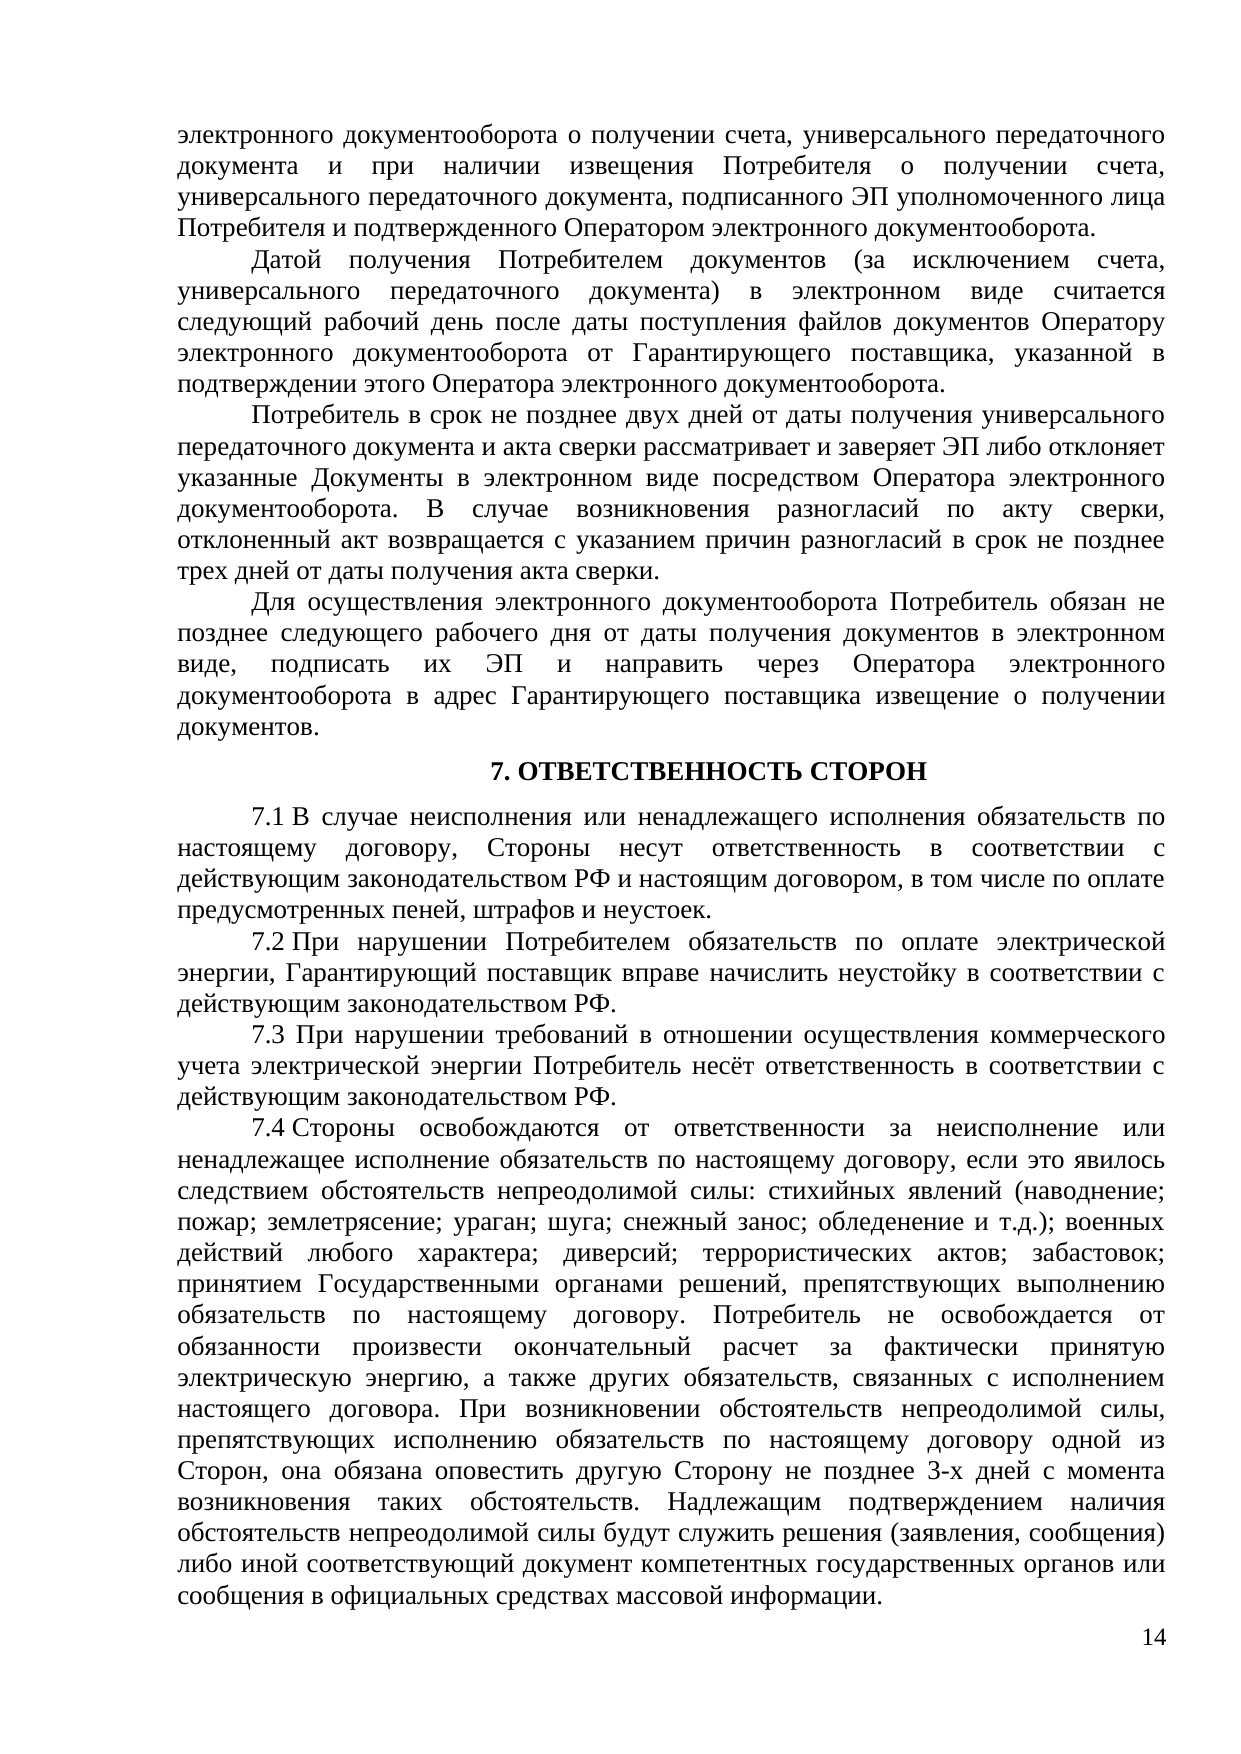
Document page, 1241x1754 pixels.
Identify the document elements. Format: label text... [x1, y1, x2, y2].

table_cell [177, 118, 1166, 243]
table_cell Для осуществления электронного документооборота Потребитель обязан не позднее следующего рабочего дня от даты получения документов в электронном виде, подписать их ЭП и направить через Оператора электронного документооборота в адрес Гарантирующего поставщика извещение о получении документов. [177, 585, 1166, 741]
table_cell 7.2 При нарушении Потребителем обязательств по оплате электрической энергии, Гарантирующий поставщик вправе начислить неустойку в соответствии с действующим законодательством РФ. 7.3 При нарушении требований в отношении осуществления коммерческого учета электрической энергии Потребитель несёт ответственность в соответствии с действующим законодательством РФ. [177, 925, 1166, 1112]
table_cell 7. ОТВЕТСТВЕННОСТЬ СТОРОН [177, 741, 1166, 800]
table_cell Датой получения Потребителем документов (за исключением счета, универсального передаточного документа) в электронном виде считается следующий рабочий день после даты поступления файлов документов Оператору электронного документооборота от Гарантирующего поставщика, указанной в подтверждении этого Оператора электронного документооборота. [177, 243, 1166, 398]
table_cell 7.4 Стороны освобождаются от ответственности за неисполнение или ненадлежащее исполнение обязательств по настоящему договору, если это явилось следствием обстоятельств непреодолимой силы: стихийных явлений (наводнение; пожар; землетрясение; ураган; шуга; снежный занос; обледенение и т.д.); военных действий любого характера; диверсий; террористических актов; забастовок; принятием Государственными органами решений, препятствующих выполнению обязательств по настоящему договору. Потребитель не освобождается от обязанности произвести окончательный расчет за фактически принятую электрическую энергию, а также других обязательств, связанных с исполнением настоящего договора. При возникновении обстоятельств непреодолимой силы, препятствующих исполнению обязательств по настоящему договору одной из Сторон, она обязана оповестить другую Сторону не позднее 3-х дней с момента возникновения таких обстоятельств. Надлежащим подтверждением наличия обстоятельств непреодолимой силы будут служить решения (заявления, сообщения) либо иной соответствующий документ компетентных государственных органов или сообщения в официальных средствах массовой информации. [177, 1112, 1166, 1610]
table_cell 7.1 В случае неисполнения или ненадлежащего исполнения обязательств по настоящему договору, Стороны несут ответственность в соответствии с действующим законодательством РФ и настоящим договором, в том числе по оплате предусмотренных пеней, штрафов и неустоек. [177, 800, 1166, 925]
table_cell Потребитель в срок не позднее двух дней от даты получения универсального передаточного документа и акта сверки рассматривает и заверяет ЭП либо отклоняет указанные Документы в электронном виде посредством Оператора электронного документооборота. В случае возникновения разногласий по акту сверки, отклоненный акт возвращается с указанием причин разногласий в срок не позднее трех дней от даты получения акта сверки. [177, 399, 1166, 585]
